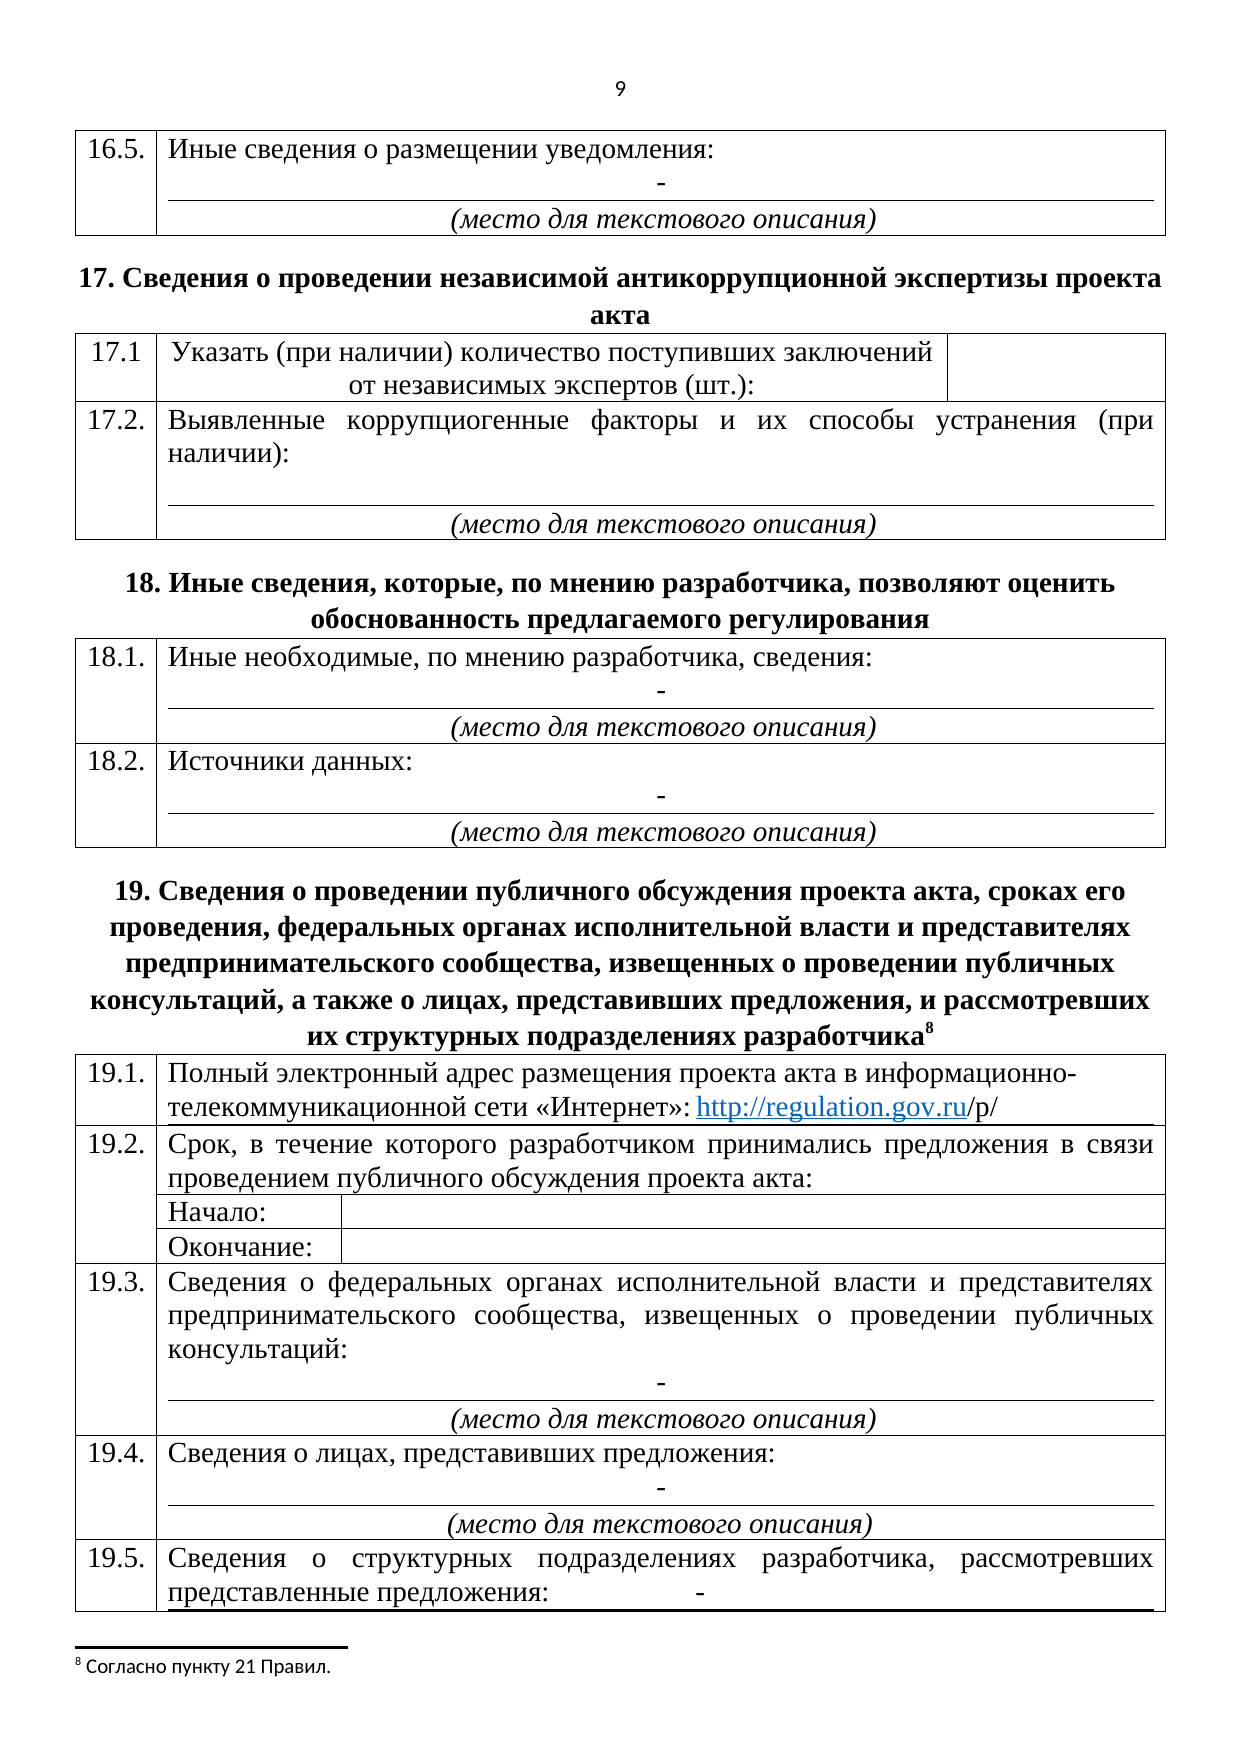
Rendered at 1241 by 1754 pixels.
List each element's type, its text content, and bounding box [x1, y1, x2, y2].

table_cell 19.4. [76, 1436, 156, 1539]
table_cell Сведения о федеральных органах исполнительной власти и представителях предпринимательского сообщества, извещенных о проведении публичных консультаций: - (место для текстового описания) [157, 1264, 1165, 1434]
table_header 19.1. [76, 1055, 156, 1125]
table_cell Сведения о лицах, представивших предложения: - (место для текстового описания) [157, 1436, 1165, 1539]
table_cell [342, 1229, 1165, 1263]
table_header Указать (при наличии) количество поступивших заключений от независимых экспертов (шт.): [157, 334, 947, 401]
table_cell 18.2. [76, 744, 156, 847]
table_header 17.1 [76, 334, 156, 401]
table_cell 16.5. [76, 131, 156, 234]
table_cell Срок, в течение которого разработчиком принимались предложения в связи проведением публичного обсуждения проекта акта: [157, 1126, 1165, 1193]
table_cell [342, 1195, 1165, 1228]
table_header Иные необходимые, по мнению разработчика, сведения: - (место для текстового описания) [157, 639, 1165, 742]
text 17. Сведения о проведении независимой антикоррупционной экспертизы проекта акта [75, 261, 1165, 330]
table_cell 19.2. [76, 1126, 156, 1263]
table_cell Начало: [157, 1195, 341, 1228]
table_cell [157, 1540, 1165, 1611]
text 18. Иные сведения, которые, по мнению разработчика, позволяют оценить обоснованность предлагаемого регулирования [75, 565, 1165, 635]
text 19. Сведения о проведении публичного обсуждения проекта акта, сроках его проведения, федеральных органах исполнительной власти и представителях предпринимательского сообщества, извещенных о проведении публичных консультаций, а также о лицах, представивших предложения, и рассмотревших их структурных подразделениях разработчика [75, 873, 1165, 1051]
table_cell 19.3. [76, 1264, 156, 1434]
table_cell 19.5. [76, 1540, 156, 1611]
table_cell Иные сведения о размещении уведомления: - (место для текстового описания) [157, 131, 1165, 234]
table_cell Источники данных: - (место для текстового описания) [157, 744, 1165, 847]
table_header Полный электронный адрес размещения проекта акта в информационно-телекоммуникационной сети «Интернет»: http://regulation.gov.ru/p/ [157, 1055, 1165, 1125]
table_cell Окончание: [157, 1229, 341, 1263]
table_cell Выявленные коррупциогенные факторы и их способы устранения (при наличии): (место для текстового описания) [157, 402, 1165, 539]
table_header 18.1. [76, 639, 156, 742]
table_header [948, 334, 1165, 401]
table_cell 17.2. [76, 402, 156, 539]
